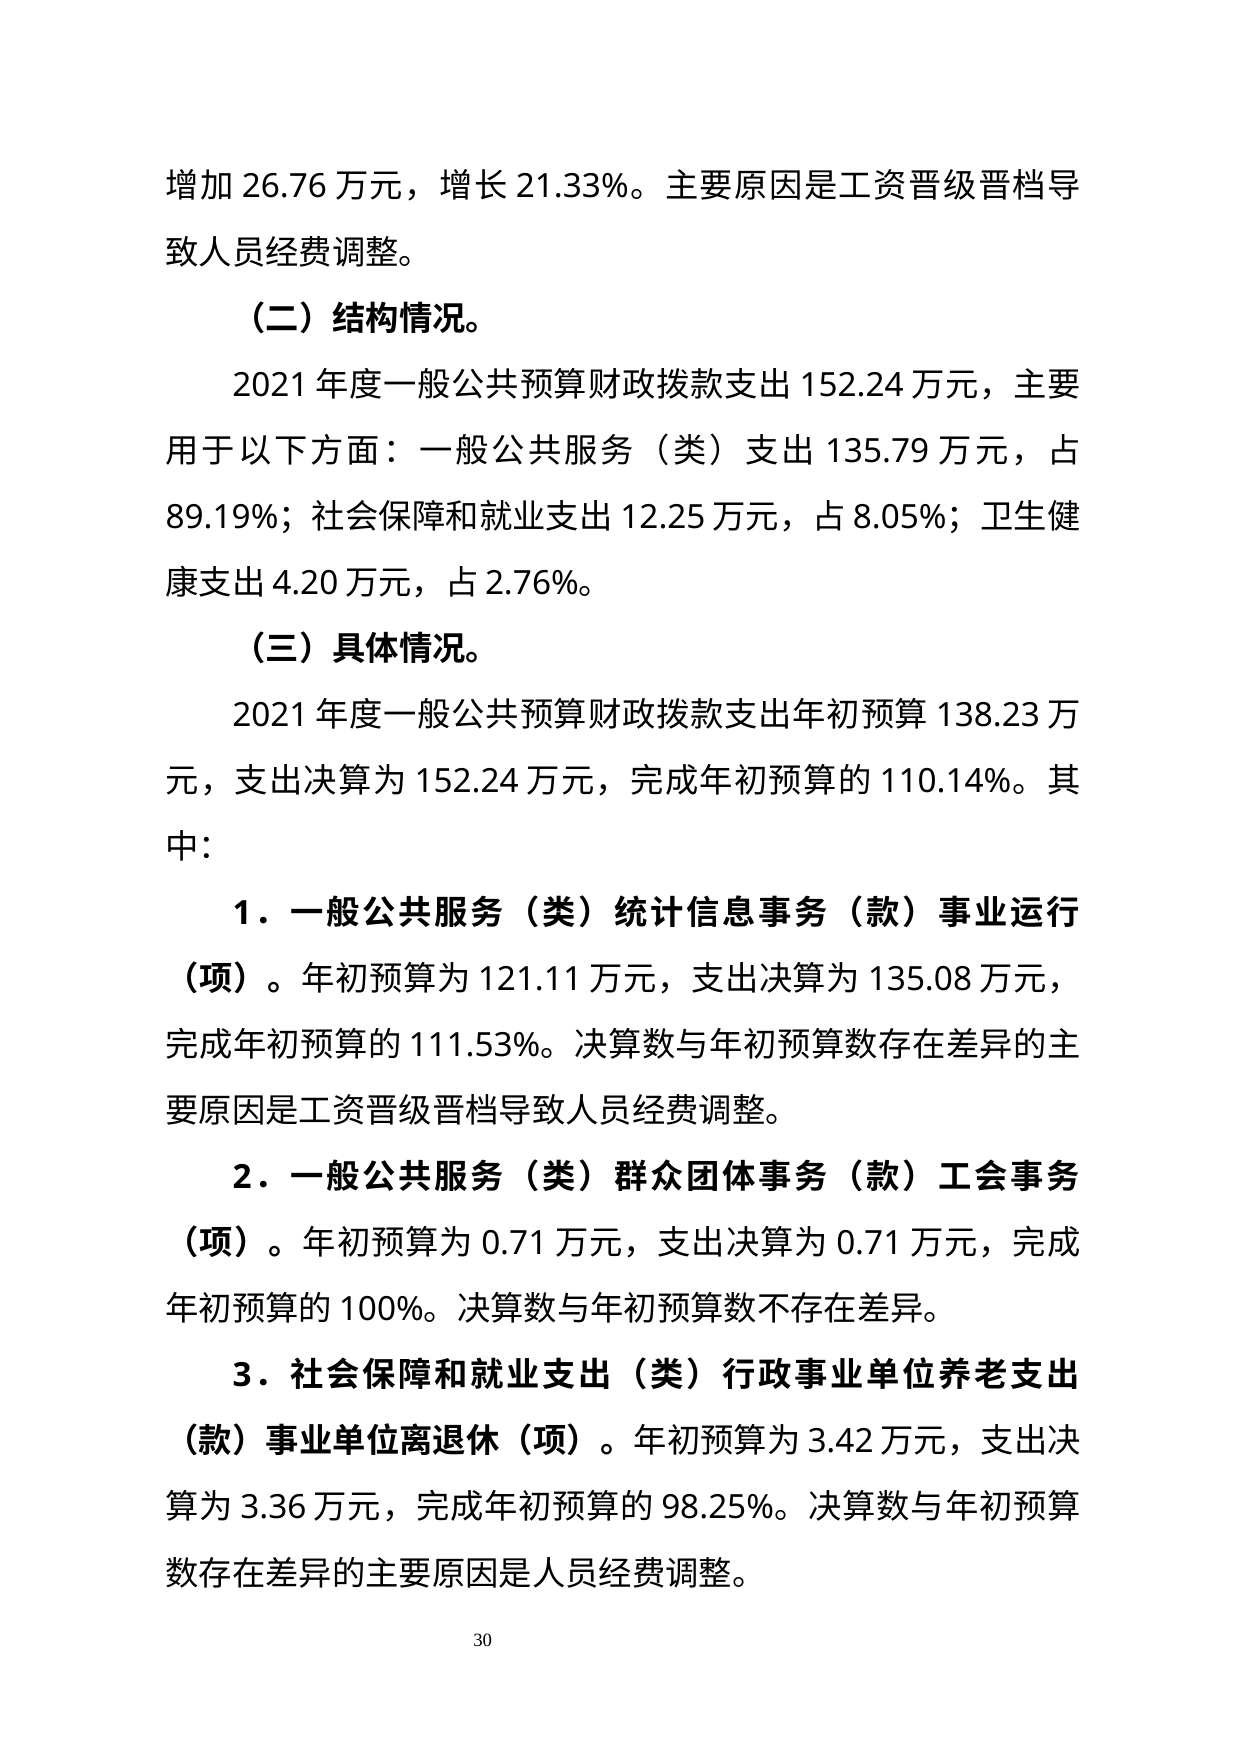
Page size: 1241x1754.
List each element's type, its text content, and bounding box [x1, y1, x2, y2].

text 3．社会保障和就业支出（类）行政事业单位养老支出（款）事业单位离退休（项）。年初预算为3.42万元，支出决算为3.36万元，完成年初预算的98.25%。决算数与年初预算数存在差异的主要原因是人员经费调整。 [165, 1339, 1081, 1603]
text 1．一般公共服务（类）统计信息事务（款）事业运行（项）。年初预算为121.11万元，支出决算为135.08万元，完成年初预算的111.53%。决算数与年初预算数存在差异的主要原因是工资晋级晋档导致人员经费调整。 [165, 877, 1081, 1141]
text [165, 151, 1081, 283]
list 2．一般公共服务（类）群众团体事务（款）工会事务（项）。年初预算为0.71万元，支出决算为0.71万元，完成年初预算的100%。决算数与年初预算数不存在差异。 [165, 1141, 1081, 1339]
text （二）结构情况。 [165, 283, 1081, 349]
text 2021年度一般公共预算财政拨款支出年初预算138.23万元，支出决算为152.24万元，完成年初预算的110.14%。其中： [165, 679, 1081, 877]
text 2021年度一般公共预算财政拨款支出152.24万元，主要用于以下方面：一般公共服务（类）支出135.79万元，占89.19%；社会保障和就业支出12.25万元，占8.05%；卫生健康支出4.20万元，占2.76%。 [165, 349, 1081, 613]
text （三）具体情况。 [165, 613, 1081, 679]
